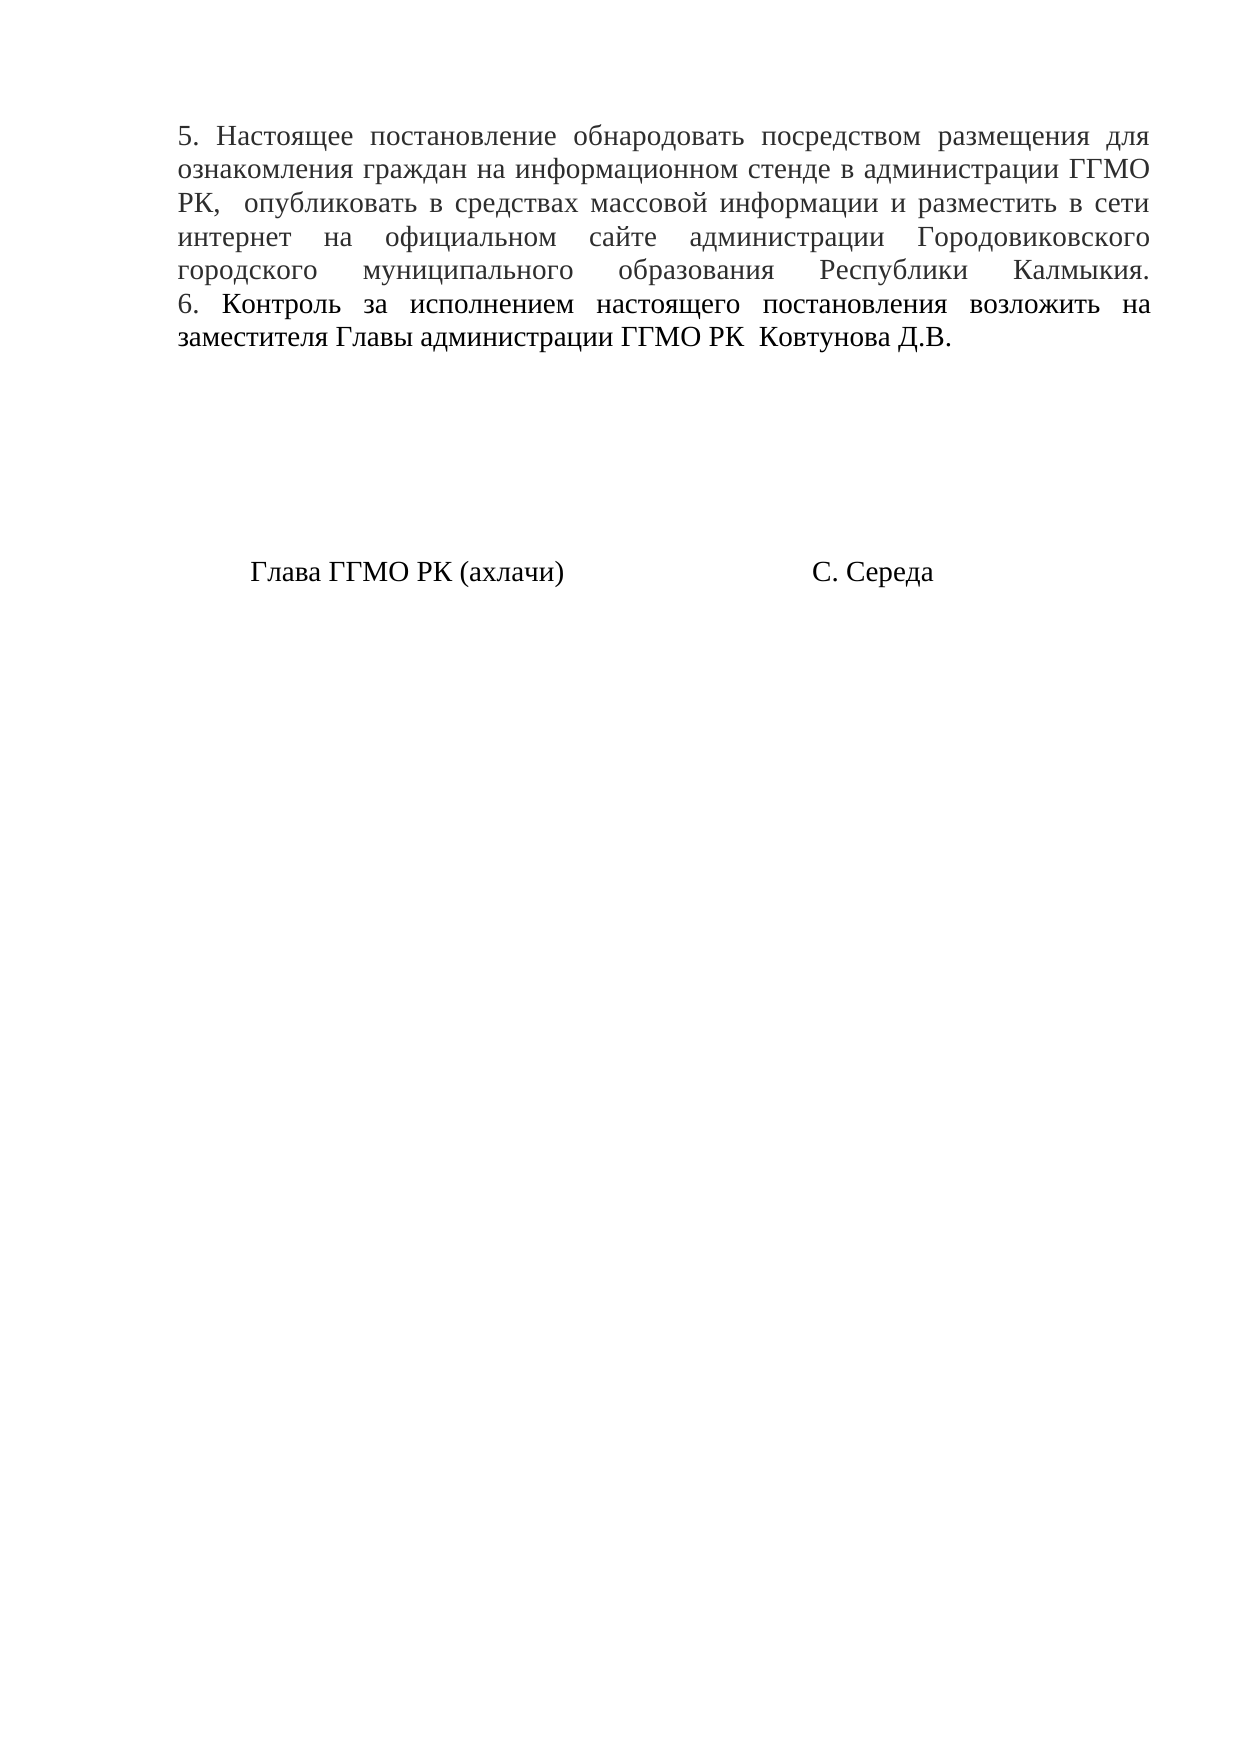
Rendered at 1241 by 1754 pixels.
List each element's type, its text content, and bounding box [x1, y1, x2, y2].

text 5. Настоящее постановление обнародовать посредством размещения для ознакомления граждан на информационном стенде в администрации ГГМО РК, опубликовать в средствах массовой информации и разместить в сети интернет на официальном сайте администрации Городовиковского городского муниципального образования Республики Калмыкия. 6. Контроль за исполнением настоящего постановления возложить на заместителя Главы администрации ГГМО РК Ковтунова Д.В. [177, 118, 1152, 353]
text Глава ГГМО РК (ахлачи) С. Середа [177, 554, 1152, 588]
